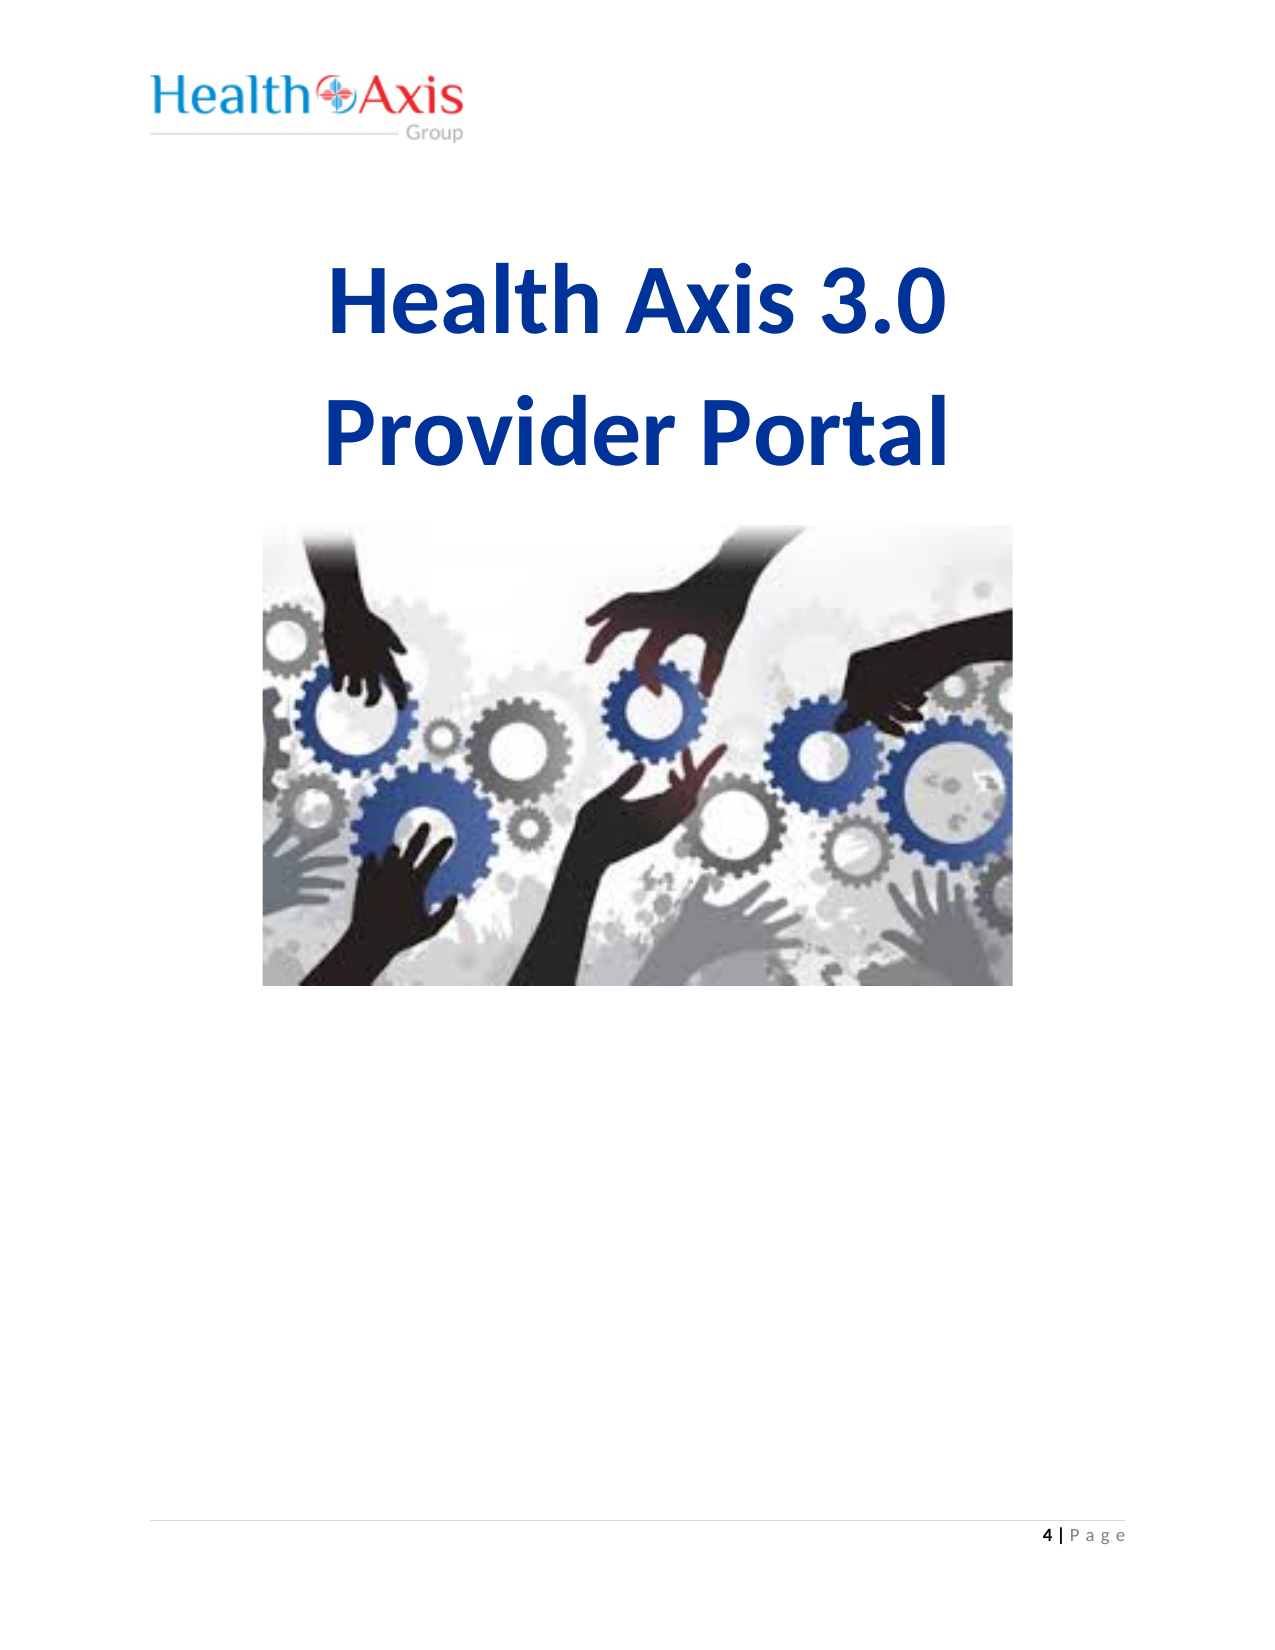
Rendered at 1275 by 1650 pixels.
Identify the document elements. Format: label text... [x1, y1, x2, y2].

text Health Axis 3.0 Provider Portal [150, 237, 1125, 491]
picture [262, 525, 1013, 986]
picture [150, 75, 463, 143]
